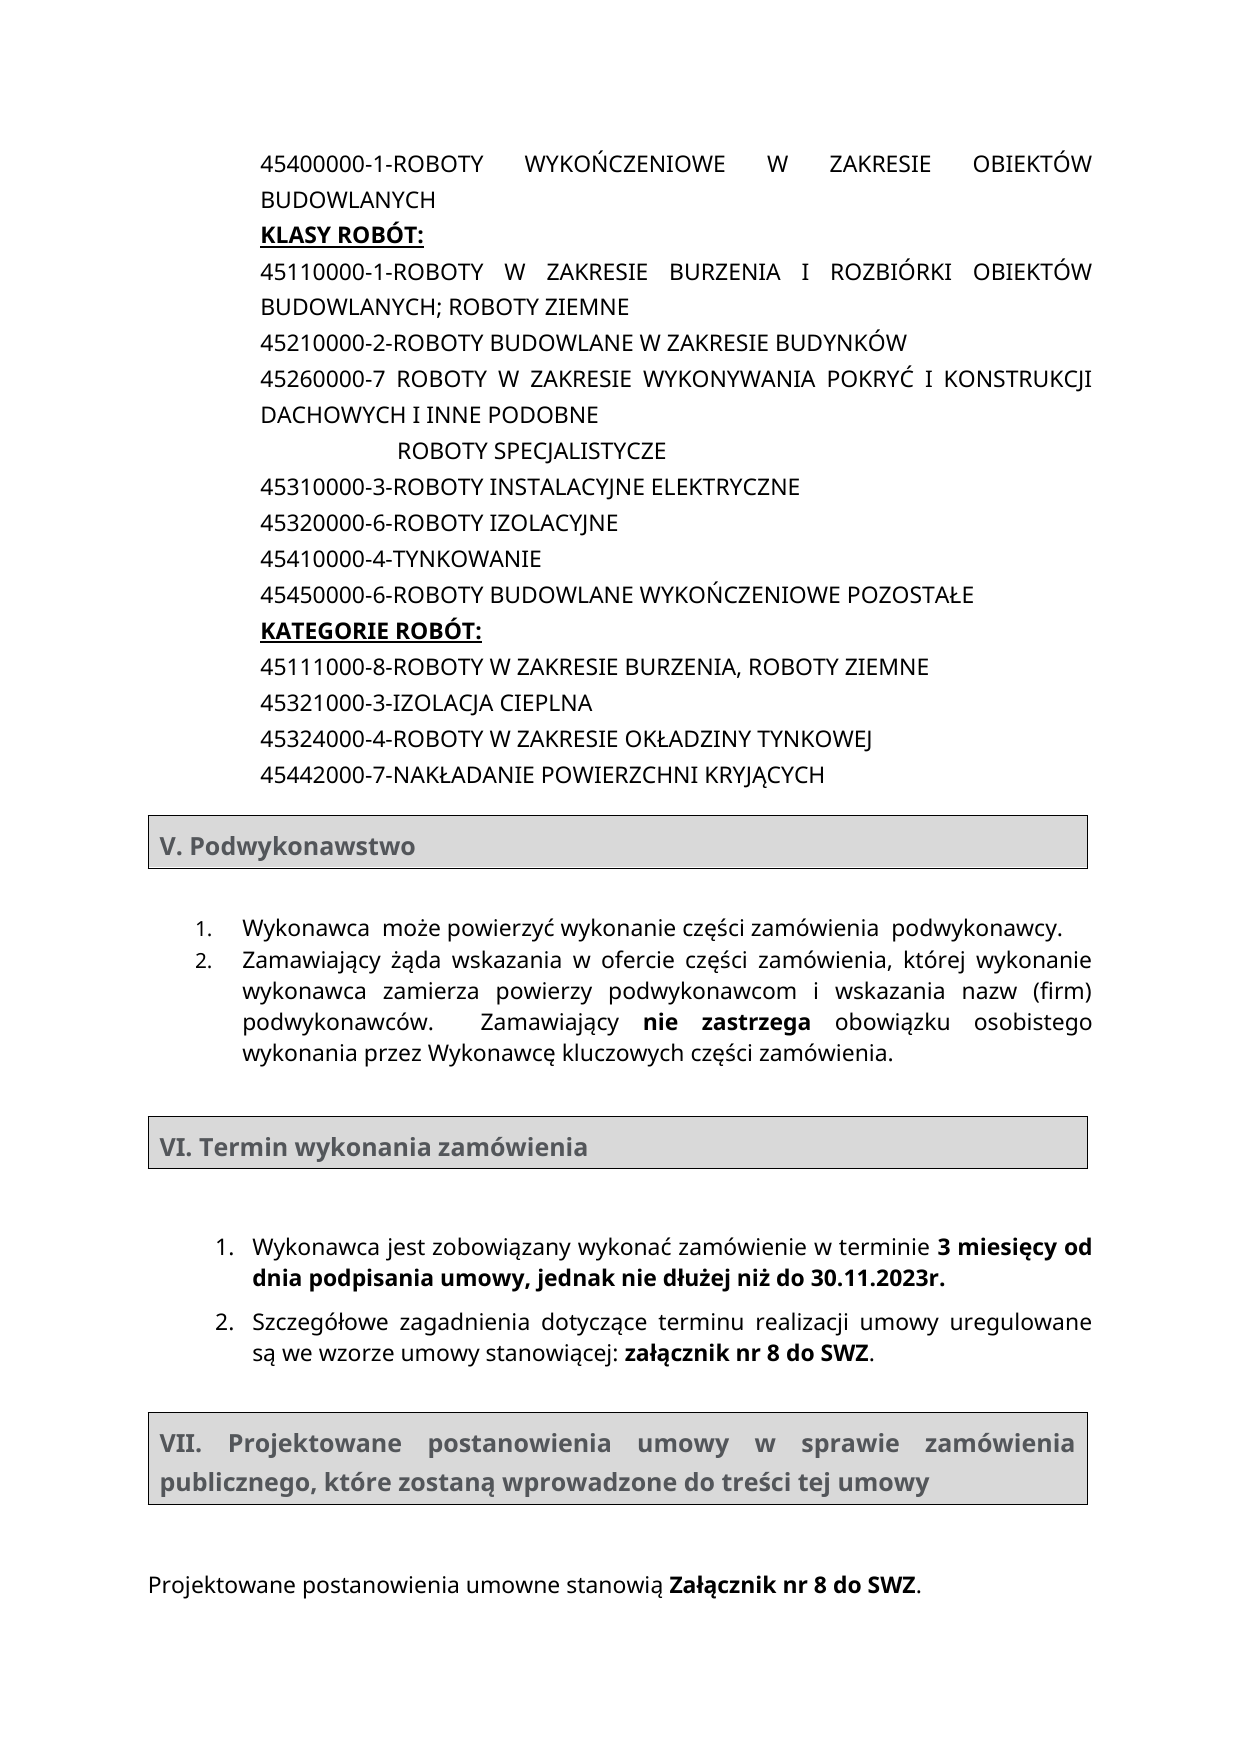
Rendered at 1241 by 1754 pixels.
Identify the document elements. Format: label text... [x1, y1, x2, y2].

text 45210000-2-ROBOTY BUDOWLANE W ZAKRESIE BUDYNKÓW [260, 327, 1093, 358]
table_header V. Podwykonawstwo [149, 816, 1087, 867]
table_header VI. Termin wykonania zamówienia [149, 1117, 1087, 1168]
text 45110000-1-ROBOTY W ZAKRESIE BURZENIA I ROZBIÓRKI OBIEKTÓW BUDOWLANYCH; ROBOTY ZIEMNE [260, 255, 1093, 323]
text KLASY ROBÓT: [260, 219, 1093, 251]
text 45400000-1-ROBOTY WYKOŃCZENIOWE W ZAKRESIE OBIEKTÓW BUDOWLANYCH [260, 148, 1093, 215]
text 45111000-8-ROBOTY W ZAKRESIE BURZENIA, ROBOTY ZIEMNE [260, 651, 1093, 682]
text ROBOTY SPECJALISTYCZE [260, 435, 1093, 466]
text 45310000-3-ROBOTY INSTALACYJNE ELEKTRYCZNE [260, 471, 1093, 502]
text Projektowane postanowienia umowne stanowią Załącznik nr 8 do SWZ. [148, 1569, 1093, 1601]
text 45320000-6-ROBOTY IZOLACYJNE [260, 507, 1093, 538]
text 45450000-6-ROBOTY BUDOWLANE WYKOŃCZENIOWE POZOSTAŁE [260, 579, 1093, 610]
text 45260000-7 ROBOTY W ZAKRESIE WYKONYWANIA POKRYĆ I KONSTRUKCJI DACHOWYCH I INNE PODOBNE [260, 363, 1093, 430]
text 45321000-3-IZOLACJA CIEPLNA [260, 687, 1093, 718]
list Zamawiający żąda wskazania w ofercie części zamówienia, której wykonanie wykonawca zamierza powierzy podwykonawcom i wskazania nazw (firm) podwykonawców. Zamawiający nie zastrzega obowiązku osobistego wykonania przez Wykonawcę kluczowych części zamówienia. [195, 943, 1093, 1068]
list Szczegółowe zagadnienia dotyczące terminu realizacji umowy uregulowane są we wzorze umowy stanowiącej: załącznik nr 8 do SWZ. [215, 1306, 1093, 1368]
text 45442000-7-NAKŁADANIE POWIERZCHNI KRYJĄCYCH [260, 758, 1093, 790]
text 45324000-4-ROBOTY W ZAKRESIE OKŁADZINY TYNKOWEJ [260, 723, 1093, 754]
list Wykonawca jest zobowiązany wykonać zamówienie w terminie 3 miesięcy od dnia podpisania umowy, jednak nie dłużej niż do 30.11.2023r. [215, 1231, 1093, 1293]
text KATEGORIE ROBÓT: [260, 615, 1093, 646]
text 45410000-4-TYNKOWANIE [260, 543, 1093, 574]
table_header VII. Projektowane postanowienia umowy w sprawie zamówienia publicznego, które zostaną wprowadzone do treści tej umowy [149, 1413, 1087, 1504]
list Wykonawca może powierzyć wykonanie części zamówienia podwykonawcy. [195, 912, 1093, 943]
